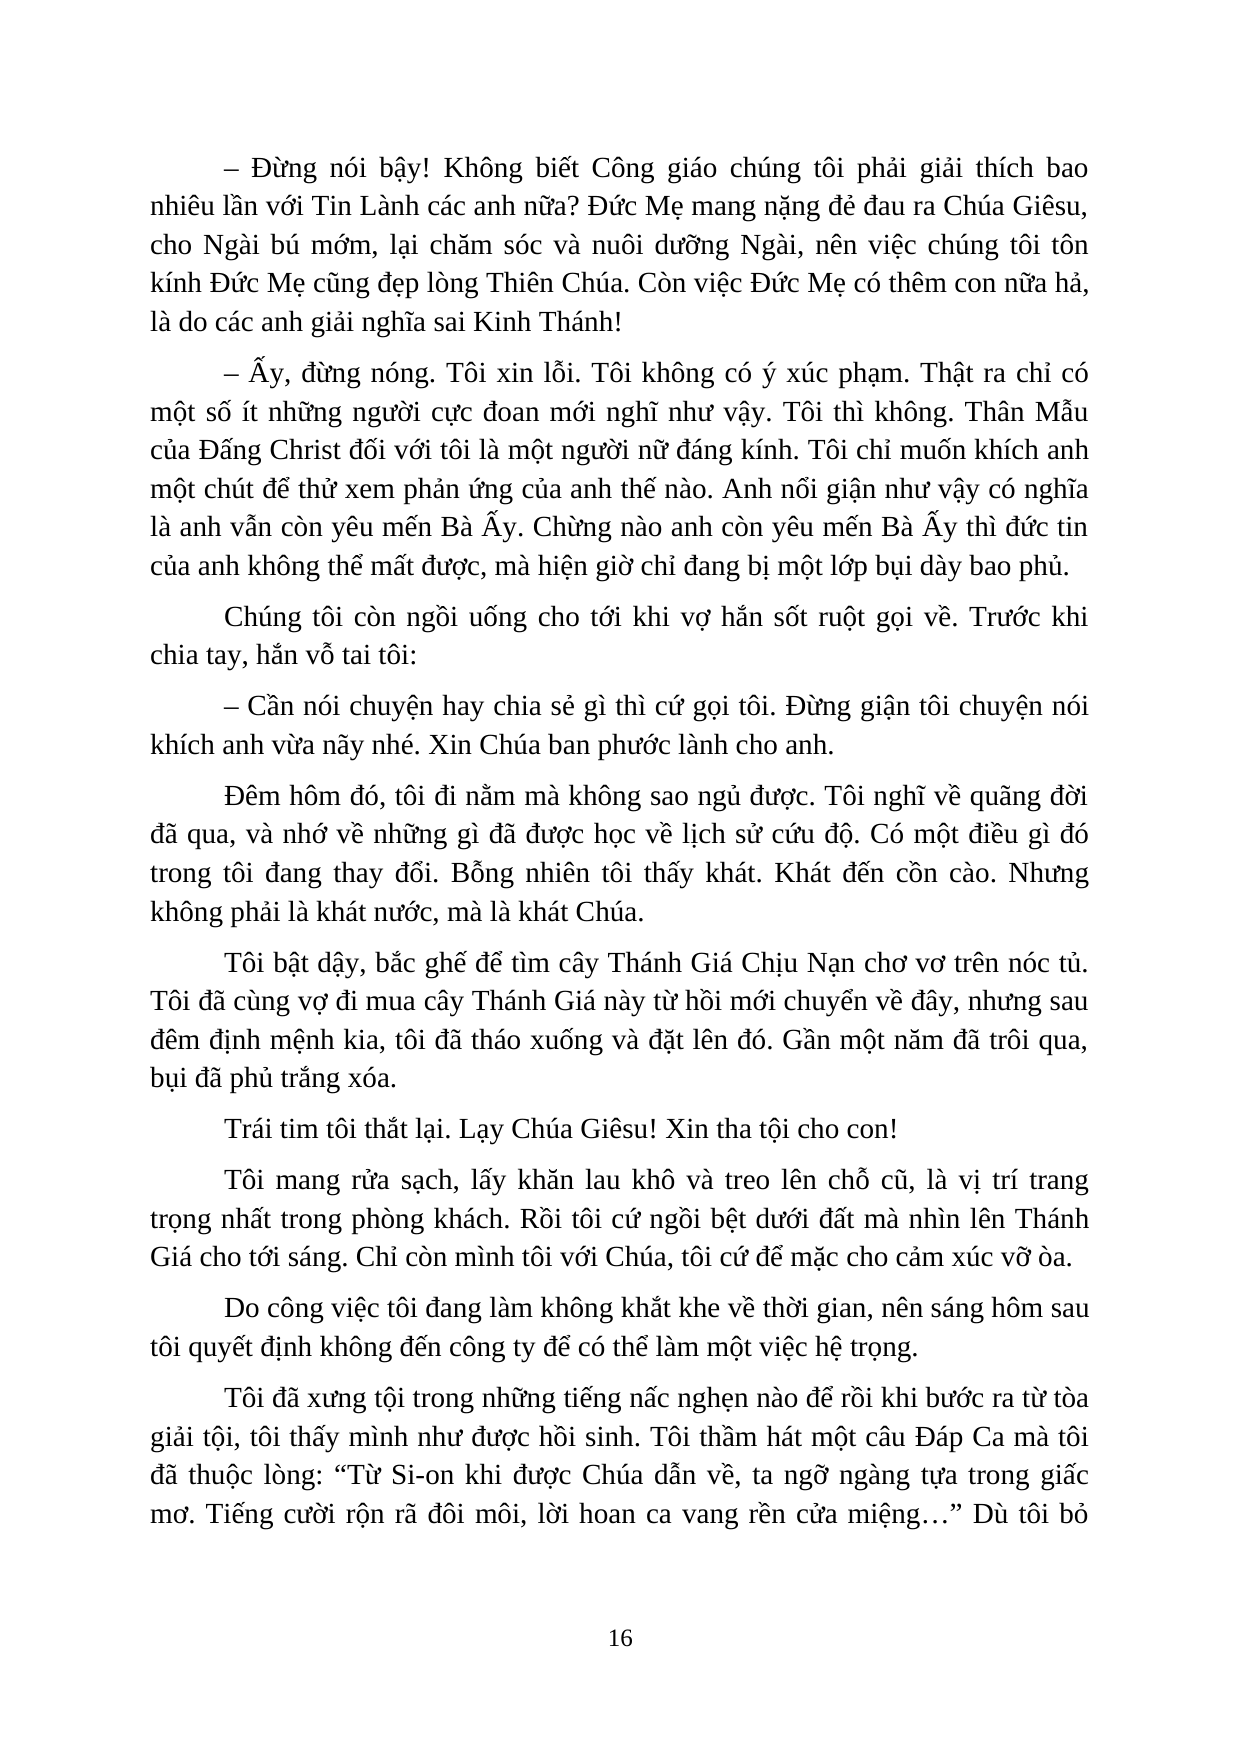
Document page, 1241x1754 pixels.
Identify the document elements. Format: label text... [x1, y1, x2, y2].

text Trái tim tôi thắt lại. Lạy Chúa Giêsu! Xin tha tội cho con! [150, 1111, 1090, 1145]
text – Cần nói chuyện hay chia sẻ gì thì cứ gọi tôi. Đừng giận tôi chuyện nói khích anh vừa nãy nhé. Xin Chúa ban phước lành cho anh. [150, 688, 1090, 761]
text Do công việc tôi đang làm không khắt khe về thời gian, nên sáng hôm sau tôi quyết định không đến công ty để có thể làm một việc hệ trọng. [150, 1291, 1090, 1363]
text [150, 1380, 1090, 1529]
text Chúng tôi còn ngồi uống cho tới khi vợ hắn sốt ruột gọi về. Trước khi chia tay, hắn vỗ tai tôi: [150, 599, 1090, 671]
text Tôi mang rửa sạch, lấy khăn lau khô và treo lên chỗ cũ, là vị trí trang trọng nhất trong phòng khách. Rồi tôi cứ ngồi bệt dưới đất mà nhìn lên Thánh Giá cho tới sáng. Chỉ còn mình tôi với Chúa, tôi cứ để mặc cho cảm xúc vỡ òa. [150, 1162, 1090, 1273]
text Đêm hôm đó, tôi đi nằm mà không sao ngủ được. Tôi nghĩ về quãng đời đã qua, và nhớ về những gì đã được học về lịch sử cứu độ. Có một điều gì đó trong tôi đang thay đổi. Bỗng nhiên tôi thấy khát. Khát đến cồn cào. Nhưng không phải là khát nước, mà là khát Chúa. [150, 778, 1090, 927]
text – Ấy, đừng nóng. Tôi xin lỗi. Tôi không có ý xúc phạm. Thật ra chỉ có một số ít những người cực đoan mới nghĩ như vậy. Tôi thì không. Thân Mẫu của Đấng Christ đối với tôi là một người nữ đáng kính. Tôi chỉ muốn khích anh một chút để thử xem phản ứng của anh thế nào. Anh nổi giận như vậy có nghĩa là anh vẫn còn yêu mến Bà Ấy. Chừng nào anh còn yêu mến Bà Ấy thì đức tin của anh không thể mất được, mà hiện giờ chỉ đang bị một lớp bụi dày bao phủ. [150, 355, 1090, 581]
text Tôi bật dậy, bắc ghế để tìm cây Thánh Giá Chịu Nạn chơ vơ trên nóc tủ. Tôi đã cùng vợ đi mua cây Thánh Giá này từ hồi mới chuyển về đây, nhưng sau đêm định mệnh kia, tôi đã tháo xuống và đặt lên đó. Gần một năm đã trôi qua, bụi đã phủ trắng xóa. [150, 945, 1090, 1094]
text – Đừng nói bậy! Không biết Công giáo chúng tôi phải giải thích bao nhiêu lần với Tin Lành các anh nữa? Đức Mẹ mang nặng đẻ đau ra Chúa Giêsu, cho Ngài bú mớm, lại chăm sóc và nuôi dưỡng Ngài, nên việc chúng tôi tôn kính Đức Mẹ cũng đẹp lòng Thiên Chúa. Còn việc Đức Mẹ có thêm con nữa hả, là do các anh giải nghĩa sai Kinh Thánh! [150, 150, 1090, 338]
